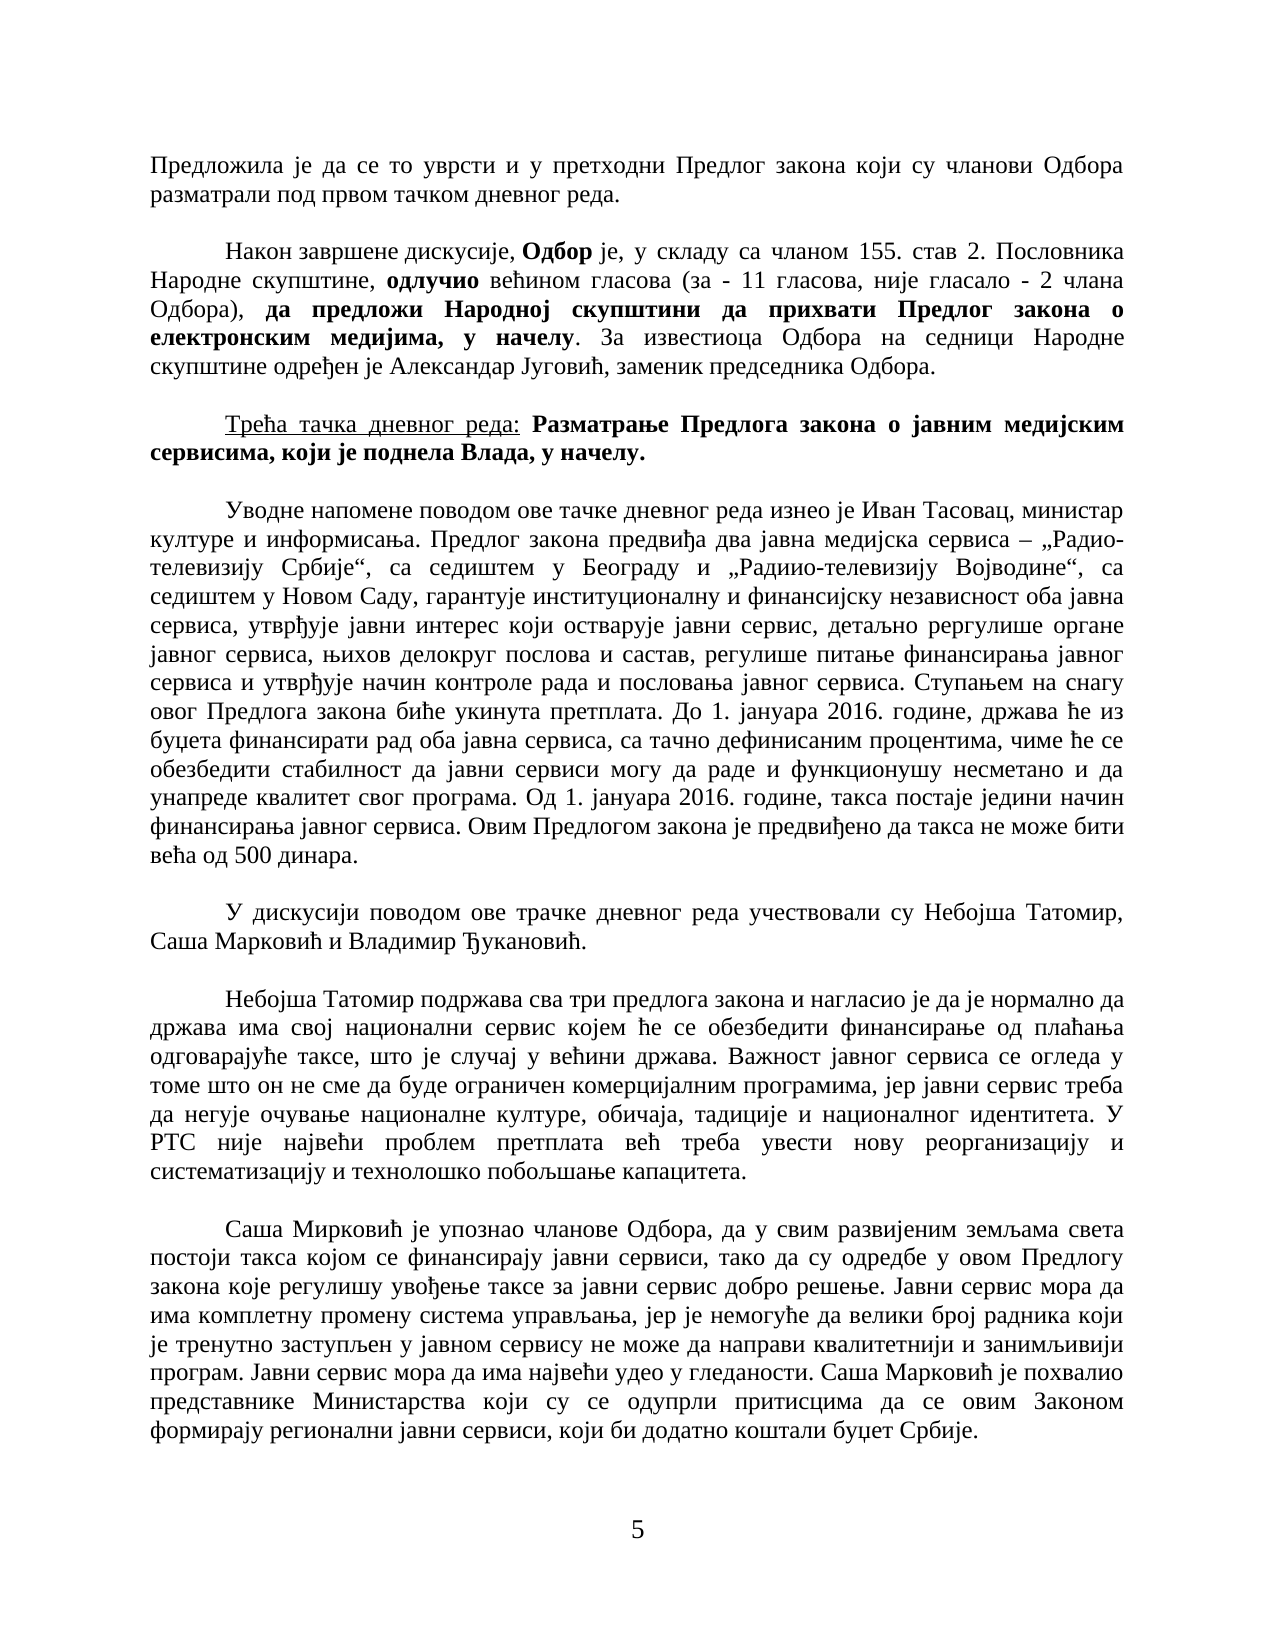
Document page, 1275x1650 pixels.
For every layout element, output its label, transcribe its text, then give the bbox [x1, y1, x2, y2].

text Уводне напомене поводом ове тачке дневног реда изнео је Иван Тасовац, министар културе и информисања. Предлог закона предвиђа два јавна медијска сервиса – „Радио-телевизију Србије“, са седиштем у Београду и „Радиио-телевизију Војводине“, са седиштем у Новом Саду, гарантује институционалну и финансијску независност оба јавна сервиса, утврђује јавни интерес који остварује јавни сервис, детаљно рергулише органе јавног сервиса, њихов делокруг послова и састав, регулише питање финансирања јавног сервиса и утврђује начин контроле рада и пословања јавног сервиса. Ступањем на снагу овог Предлога закона биће укинута претплата. До 1. јануара 2016. године, држава ће из буџета финансирати рад оба јавна сервиса, са тачно дефинисаним процентима, чиме ће се обезбедити стабилност да јавни сервиси могу да раде и функционушу несметано и да унапреде квалитет свог програма. Од 1. јануара 2016. године, такса постаје једини начин финансирања јавног сервиса. Овим Предлогом закона је предвиђено да такса не може бити већа од 500 динара. [150, 495, 1125, 869]
text Након завршене дискусије, Одбор је, у складу са чланом 155. став 2. Пословника Народне скупштине, одлучио већином гласова (за - 11 гласова, није гласало - 2 члана Одбора), да предложи Народној скупштини да прихвати Предлог закона о електронским медијима, у начелу. За известиоца Одбора на седници Народне скупштине одређен је Александар Југовић, заменик председника Одбора. [150, 236, 1125, 380]
text Небојша Татомир подржава сва три предлога закона и нагласио је да је нормално да држава има свој национални сервис којем ће се обезбедити финансирање од плаћања одговарајуће таксе, што је случај у већини држава. Важност јавног сервиса се огледа у томе што он не сме да буде ограничен комерцијалним програмима, јер јавни сервис треба да негује очување националне културе, обичаја, тадиције и националног идентитета. У РТС није највећи проблем претплата већ треба увести нову реорганизацију и систематизацију и технолошко побољшање капацитета. [150, 984, 1125, 1185]
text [150, 150, 1125, 207]
text Саша Мирковић је упознао чланове Одбора, да у свим развијеним земљама света постоји такса којом се финансирају јавни сервиси, тако да су одредбе у овом Предлогу закона које регулишу увођење таксе за јавни сервис добро решење. Јавни сервис мора да има комплетну промену система управљања, јер је немогуће да велики број радника који је тренутно заступљен у јавном сервису не може да направи квалитетнији и занимљивији програм. Јавни сервис мора да има највећи удео у гледаности. Саша Марковић је похвалио представнике Министарства који су се одупрли притисцима да се овим Законом формирају регионални јавни сервиси, који би додатно коштали буџет Србије. [150, 1214, 1125, 1444]
text Трећа тачка дневног реда: Разматрање Предлога закона о јавним медијским сервисима, који је поднела Влада, у начелу. [150, 409, 1125, 466]
text У дискусији поводом ове трачке дневног реда учествовали су Небојша Татомир, Саша Марковић и Владимир Ђукановић. [150, 897, 1125, 955]
